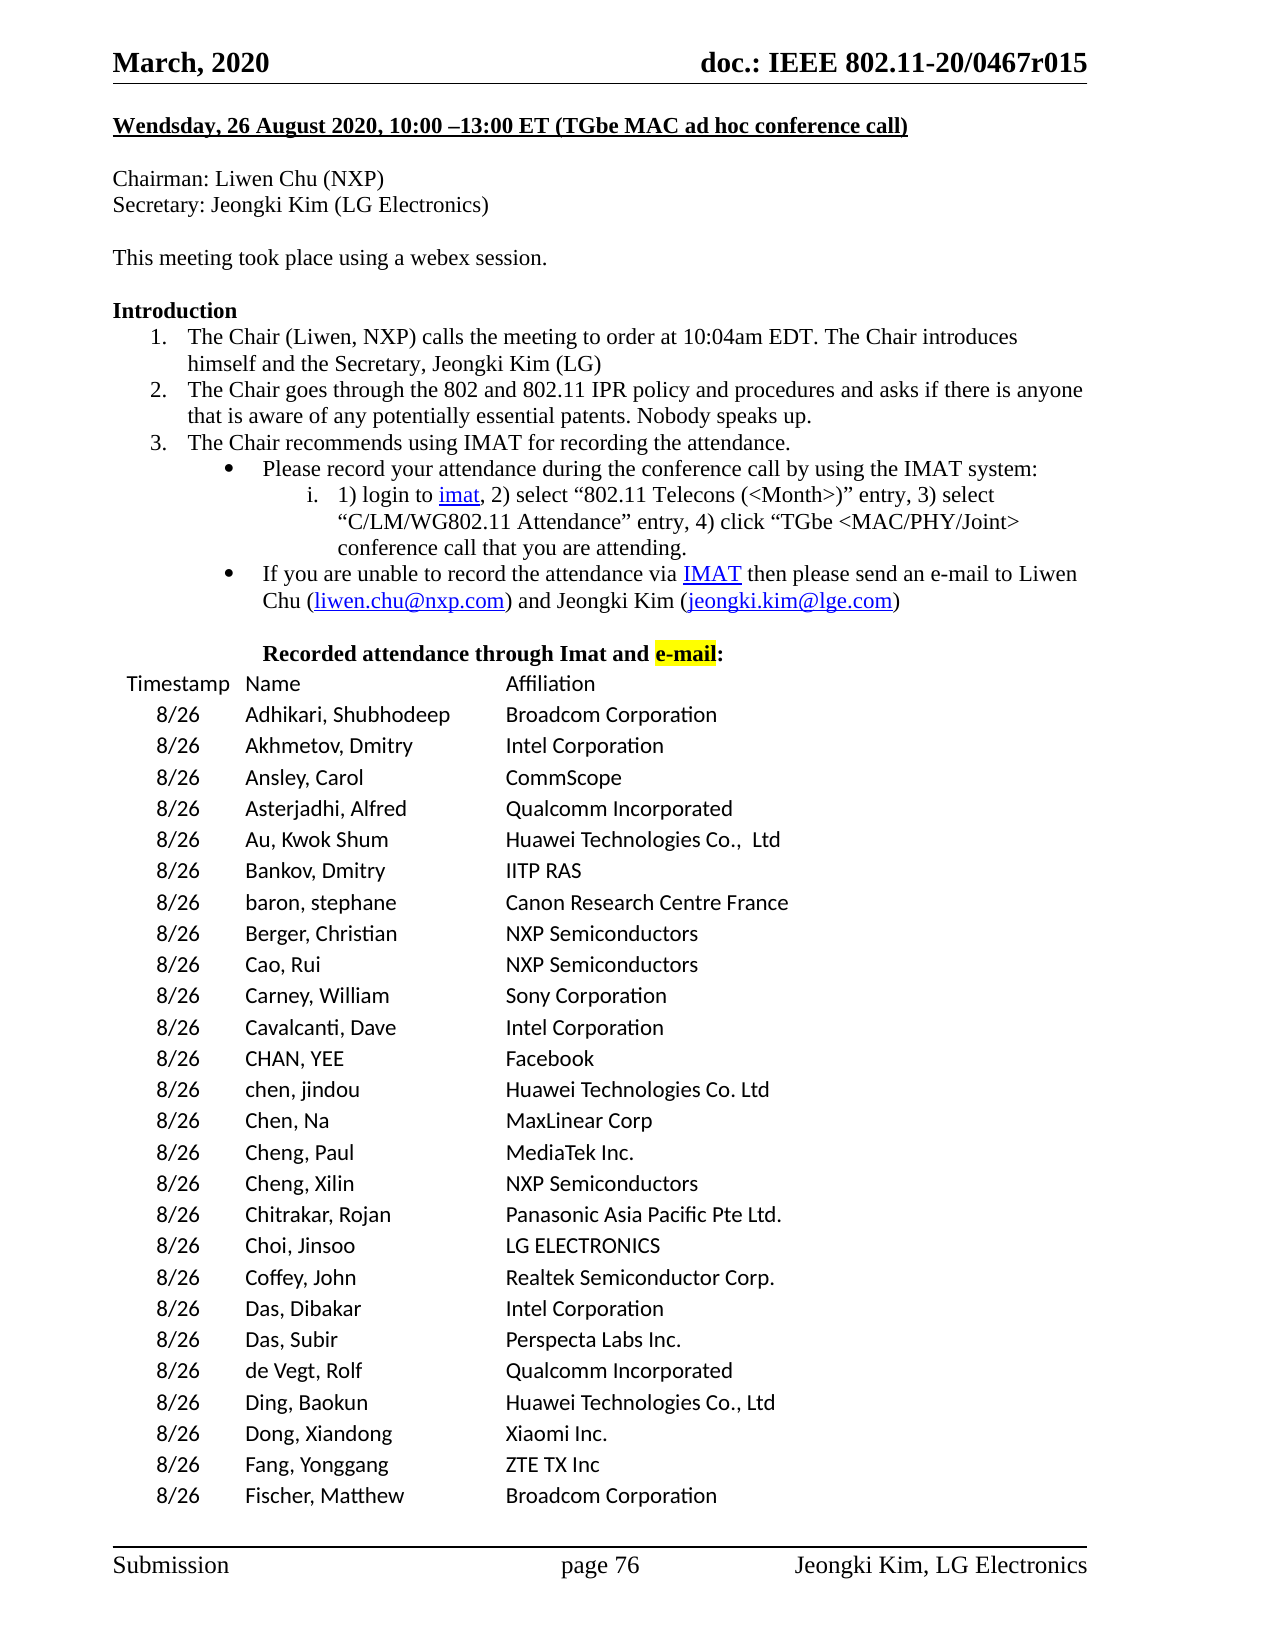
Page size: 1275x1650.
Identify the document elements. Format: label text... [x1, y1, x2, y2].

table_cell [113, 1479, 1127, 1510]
text Introduction [112, 297, 1087, 323]
text Wendsday, 26 August 2020, 10:00 –13:00 ET (TGbe MAC ad hoc conference call) [112, 112, 1087, 139]
text This meeting took place using a webex session. [112, 244, 1087, 271]
list The Chair goes through the 802 and 802.11 IPR policy and procedures and asks if there is anyone that is aware of any potentially essential patents. Nobody speaks up. [150, 376, 1087, 429]
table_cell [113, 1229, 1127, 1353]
list The Chair (Liwen, NXP) calls the meeting to order at 10:04am EDT. The Chair introduces himself and the Secretary, Jeongki Kim (LG) [150, 323, 1087, 376]
list If you are unable to record the attendance via IMAT then please send an e-mail to Liwen Chu (liwen.chu@nxp.com) and Jeongki Kim (jeongki.kim@lge.com) [225, 561, 1087, 613]
list 1) login to imat, 2) select “802.11 Telecons (<Month>)” entry, 3) select “C/LM/WG802.11 Attendance” entry, 4) click “TGbe <MAC/PHY/Joint> conference call that you are attending. [319, 481, 1087, 561]
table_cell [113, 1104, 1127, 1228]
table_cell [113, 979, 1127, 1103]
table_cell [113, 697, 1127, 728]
text Secretary: Jeongki Kim (LG Electronics) [112, 192, 1087, 218]
list Please record your attendance during the conference call by using the IMAT system: [225, 455, 1087, 481]
list The Chair recommends using IMAT for recording the attendance. [150, 429, 1087, 455]
text Recorded attendance through Imat and e-mail: [262, 613, 1087, 666]
text Chairman: Liwen Chu (NXP) [112, 165, 1087, 192]
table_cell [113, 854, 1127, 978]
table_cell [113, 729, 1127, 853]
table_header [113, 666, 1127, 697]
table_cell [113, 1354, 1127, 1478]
